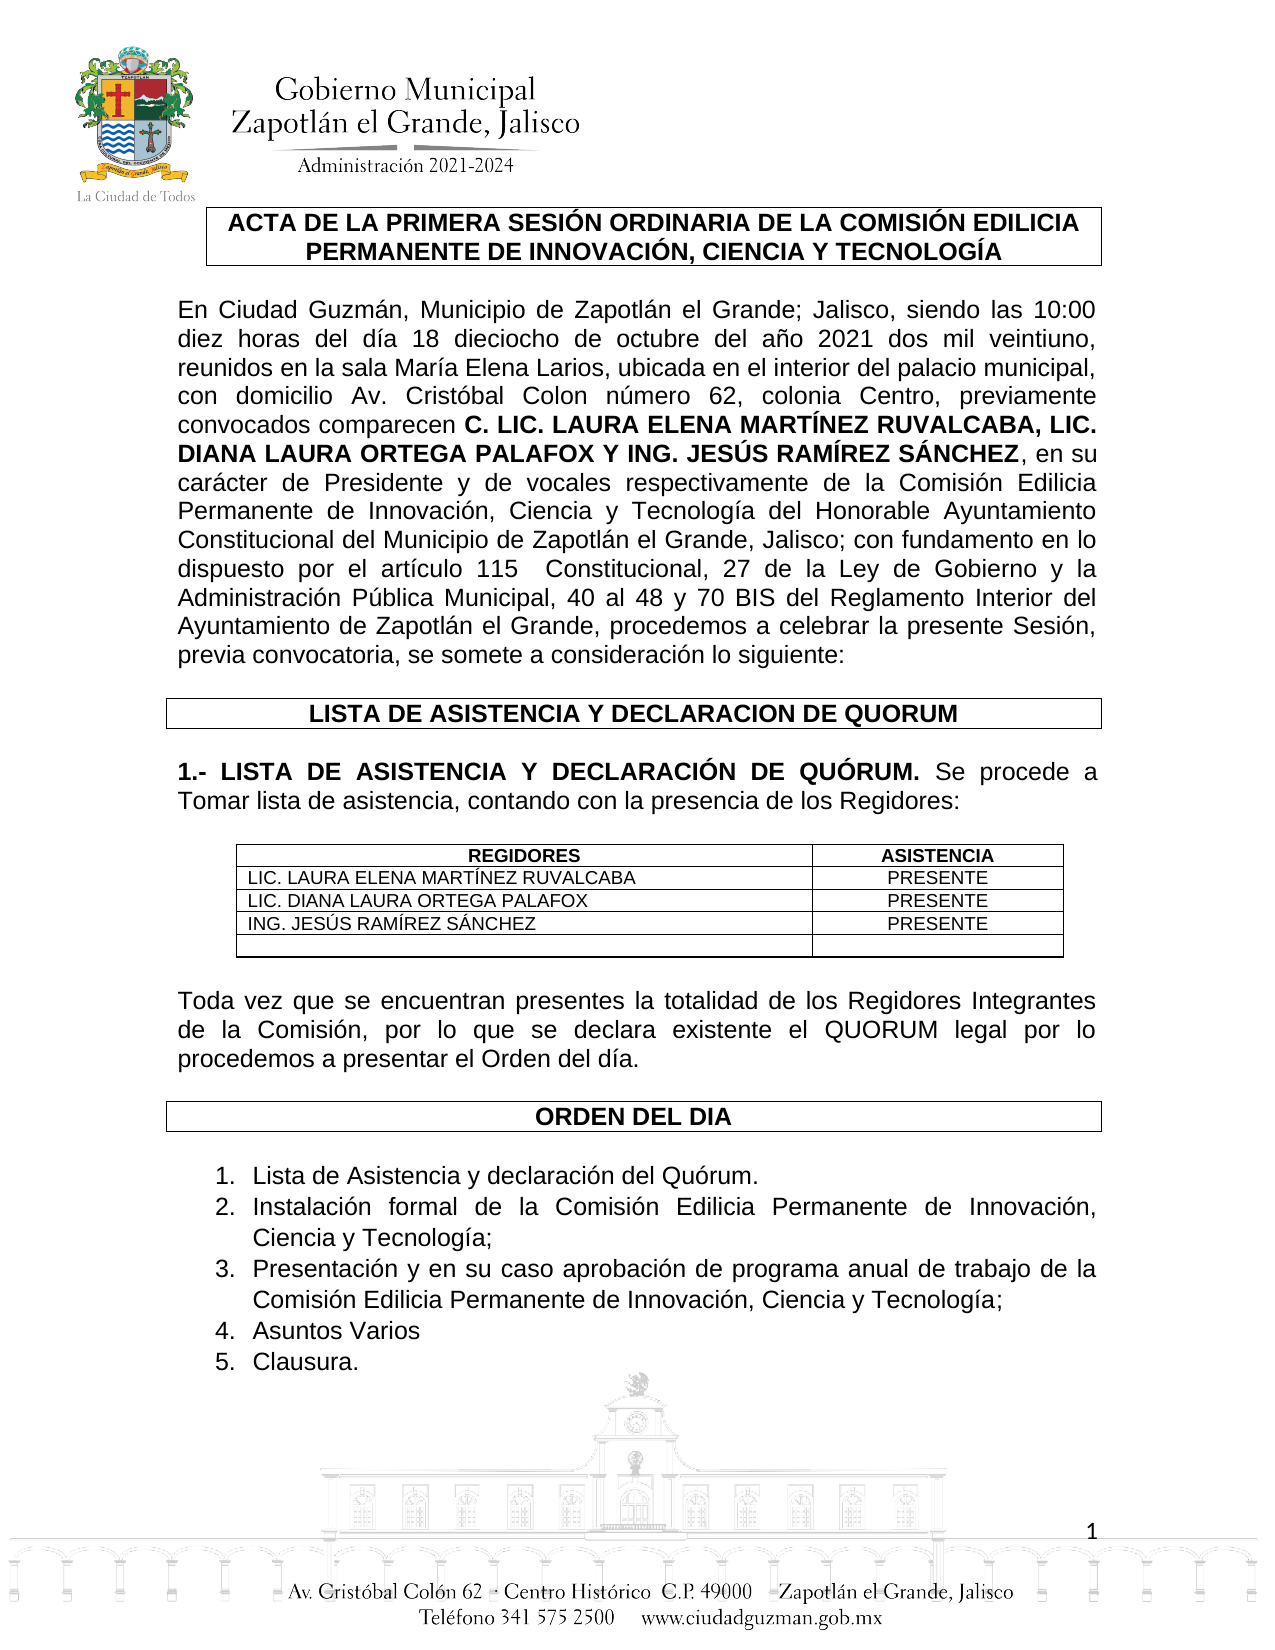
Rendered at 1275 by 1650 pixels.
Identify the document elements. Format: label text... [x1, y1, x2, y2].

table_cell LIC. DIANA LAURA ORTEGA PALAFOX [237, 890, 812, 911]
list Instalación formal de la Comisión Edilicia Permanente de Innovación, Ciencia y Tecnología; [215, 1192, 1098, 1252]
table_header LISTA DE ASISTENCIA Y DECLARACION DE QUORUM [167, 699, 1101, 727]
table_cell PRESENTE [813, 867, 1063, 889]
picture [0, 0, 1272, 257]
text Toda vez que se encuentran presentes la totalidad de los Regidores Integrantes de la Comisión, por lo que se declara existente el QUORUM legal por lo procedemos a presentar el Orden del día. [177, 986, 1098, 1072]
text En Ciudad Guzmán, Municipio de Zapotlán el Grande; Jalisco, siendo las 10:00 diez horas del día 18 dieciocho de octubre del año 2021 dos mil veintiuno, reunidos en la sala María Elena Larios, ubicada en el interior del palacio municipal, con domicilio Av. Cristóbal Colon número 62, colonia Centro, previamente convocados comparecen C. LIC. LAURA ELENA MARTÍNEZ RUVALCABA, LIC. DIANA LAURA ORTEGA PALAFOX Y ING. JESÚS RAMÍREZ SÁNCHEZ, en su carácter de Presidente y de vocales respectivamente de la Comisión Edilicia Permanente de Innovación, Ciencia y Tecnología del Honorable Ayuntamiento Constitucional del Municipio de Zapotlán el Grande, Jalisco; con fundamento en lo dispuesto por el artículo 115 Constitucional, 27 de la Ley de Gobierno y la Administración Pública Municipal, 40 al 48 y 70 BIS del Reglamento Interior del Ayuntamiento de Zapotlán el Grande, procedemos a celebrar la presente Sesión, previa convocatoria, se somete a consideración lo siguiente: [177, 295, 1098, 669]
table_header ACTA DE LA PRIMERA SESIÓN ORDINARIA DE LA COMISIÓN EDILICIA PERMANENTE DE INNOVACIÓN, CIENCIA Y TECNOLOGÍA [207, 208, 1101, 265]
text 1.- LISTA DE ASISTENCIA Y DECLARACIÓN DE QUÓRUM. Se procede a Tomar lista de asistencia, contando con la presencia de los Regidores: [177, 757, 1098, 815]
table_cell PRESENTE [813, 912, 1063, 934]
list Presentación y en su caso aprobación de programa anual de trabajo de la Comisión Edilicia Permanente de Innovación, Ciencia y Tecnología; [215, 1254, 1098, 1314]
list Asuntos Varios [215, 1316, 1098, 1345]
table_cell LIC. LAURA ELENA MARTÍNEZ RUVALCABA [237, 867, 812, 889]
table_cell [813, 935, 1063, 956]
table_cell ING. JESÚS RAMÍREZ SÁNCHEZ [237, 912, 812, 934]
list Lista de Asistencia y declaración del Quórum. [215, 1161, 1098, 1189]
table_header REGIDORES [237, 845, 812, 866]
picture [0, 1352, 1271, 1650]
table_cell [237, 935, 812, 956]
table_header ORDEN DEL DIA [167, 1102, 1101, 1131]
table_cell PRESENTE [813, 890, 1063, 911]
list Clausura. [215, 1347, 1098, 1376]
table_header ASISTENCIA [813, 845, 1063, 866]
